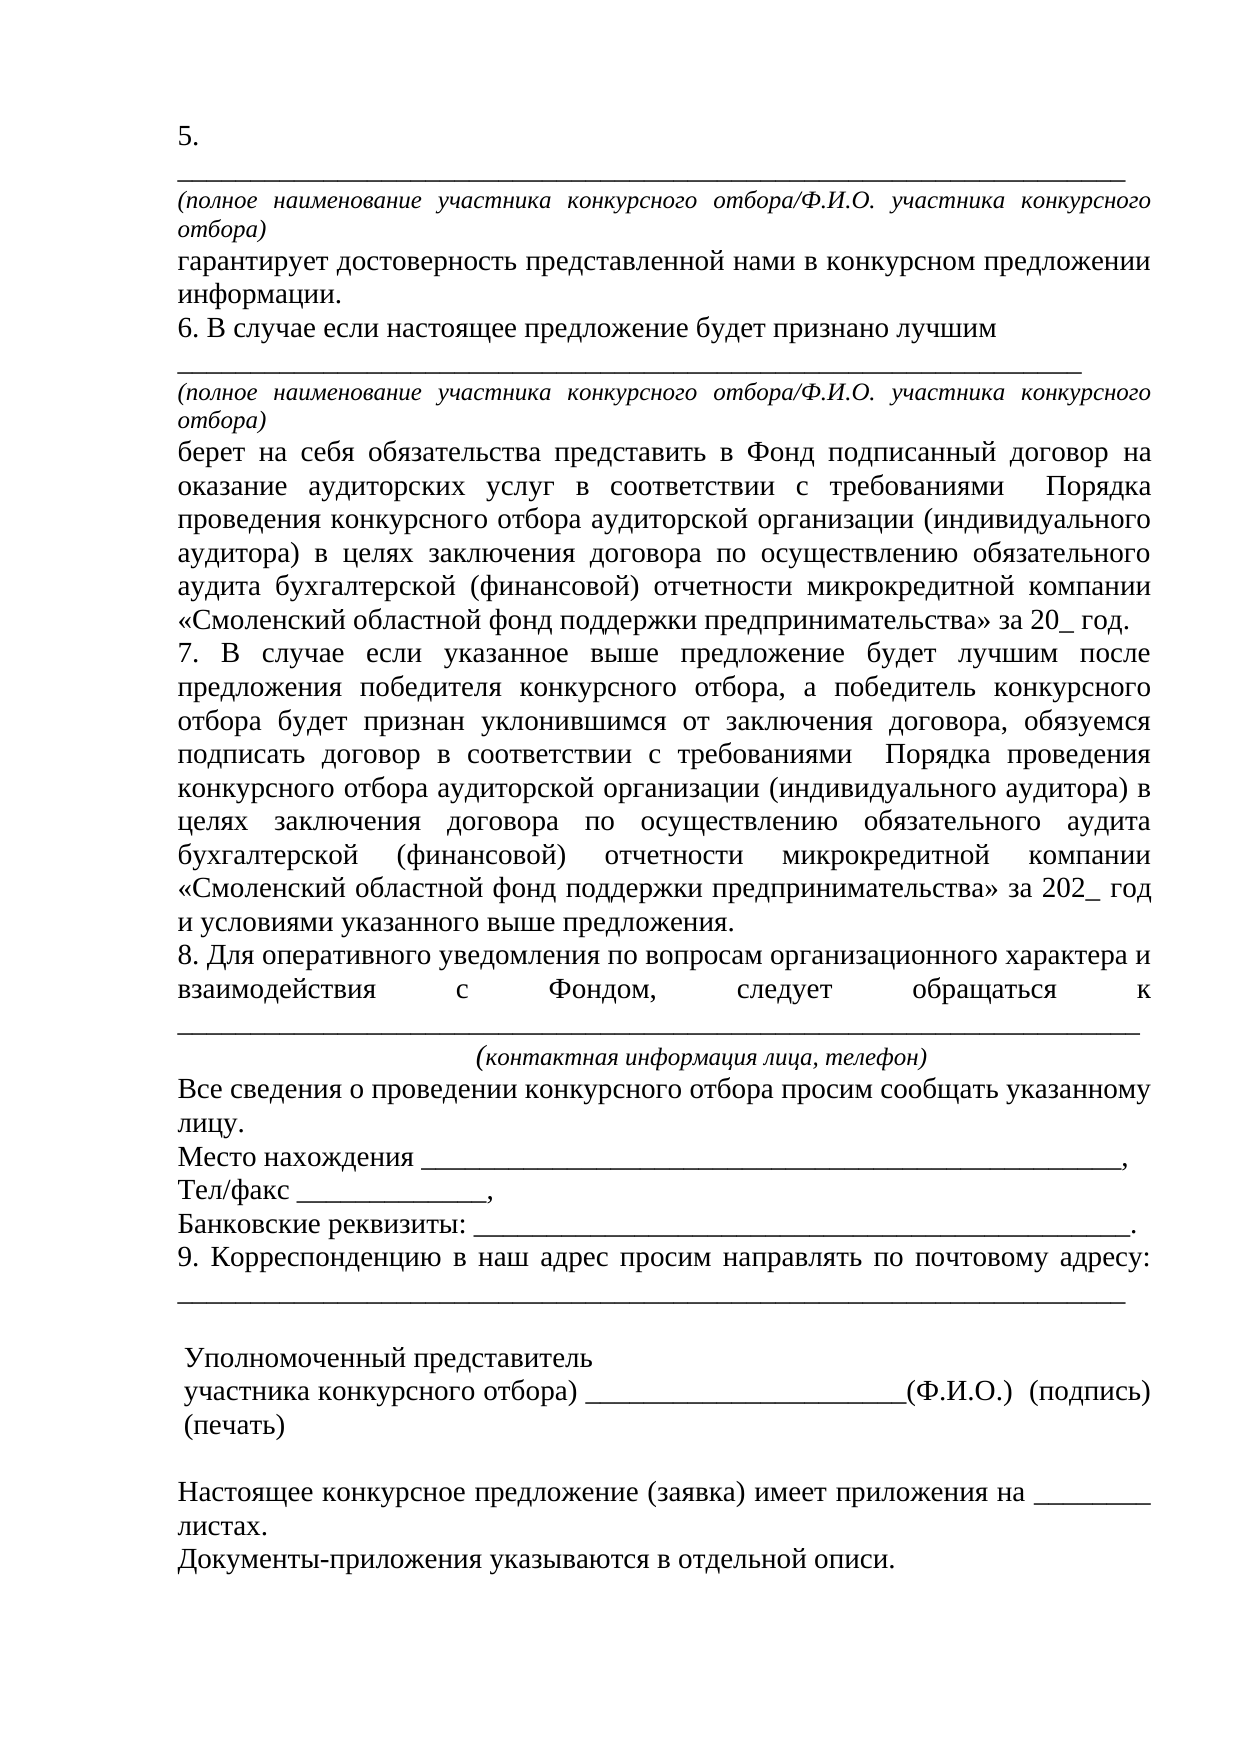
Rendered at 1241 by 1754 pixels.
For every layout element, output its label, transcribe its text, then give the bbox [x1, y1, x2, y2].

text ______________________________________________________________ (полное наименование участника конкурсного отбора/Ф.И.О. участника конкурсного отбора) [177, 343, 1152, 434]
text Банковские реквизиты: _____________________________________________. [177, 1206, 1152, 1239]
text Все сведения о проведении конкурсного отбора просим сообщать указанному лицу. [177, 1072, 1152, 1139]
text 7. В случае если указанное выше предложение будет лучшим после предложения победителя конкурсного отбора, а победитель конкурсного отбора будет признан уклонившимся от заключения договора, обязуемся подписать договор в соответствии с требованиями Порядка проведения конкурсного отбора аудиторской организации (индивидуального аудитора) в целях заключения договора по осуществлению обязательного аудита бухгалтерской (финансовой) отчетности микрокредитной компании «Смоленский областной фонд поддержки предпринимательства» за 202_ год и условиями указанного выше предложения. [177, 636, 1152, 937]
text Документы-приложения указываются в отдельной описи. [177, 1541, 1152, 1575]
text участника конкурсного отбора) ______________________(Ф.И.О.) (подпись) (печать) [183, 1373, 1152, 1441]
text берет на себя обязательства представить в Фонд подписанный договор на оказание аудиторских услуг в соответствии с требованиями Порядка проведения конкурсного отбора аудиторской организации (индивидуального аудитора) в целях заключения договора по осуществлению обязательного аудита бухгалтерской (финансовой) отчетности микрокредитной компании «Смоленский областной фонд поддержки предпринимательства» за 20_ год. [177, 434, 1152, 636]
text 9. Корреспонденцию в наш адрес просим направлять по почтовому адресу: _________________________________________________________________ [177, 1239, 1152, 1306]
text Настоящее конкурсное предложение (заявка) имеет приложения на ________ листах. [177, 1474, 1152, 1541]
text Место нахождения ________________________________________________, [177, 1139, 1152, 1172]
text 6. В случае если настоящее предложение будет признано лучшим [177, 310, 1152, 343]
text 5. _________________________________________________________________ (полное наименование участника конкурсного отбора/Ф.И.О. участника конкурсного отбора) [177, 118, 1152, 243]
text (контактная информация лица, телефон) [177, 1038, 1152, 1072]
text гарантирует достоверность представленной нами в конкурсном предложении информации. [177, 243, 1152, 310]
text 8. Для оперативного уведомления по вопросам организационного характера и взаимодействия с Фондом, следует обращаться к __________________________________________________________________ [177, 937, 1152, 1038]
text Уполномоченный представитель [183, 1340, 1152, 1373]
text Тел/факс _____________, [177, 1172, 1152, 1206]
